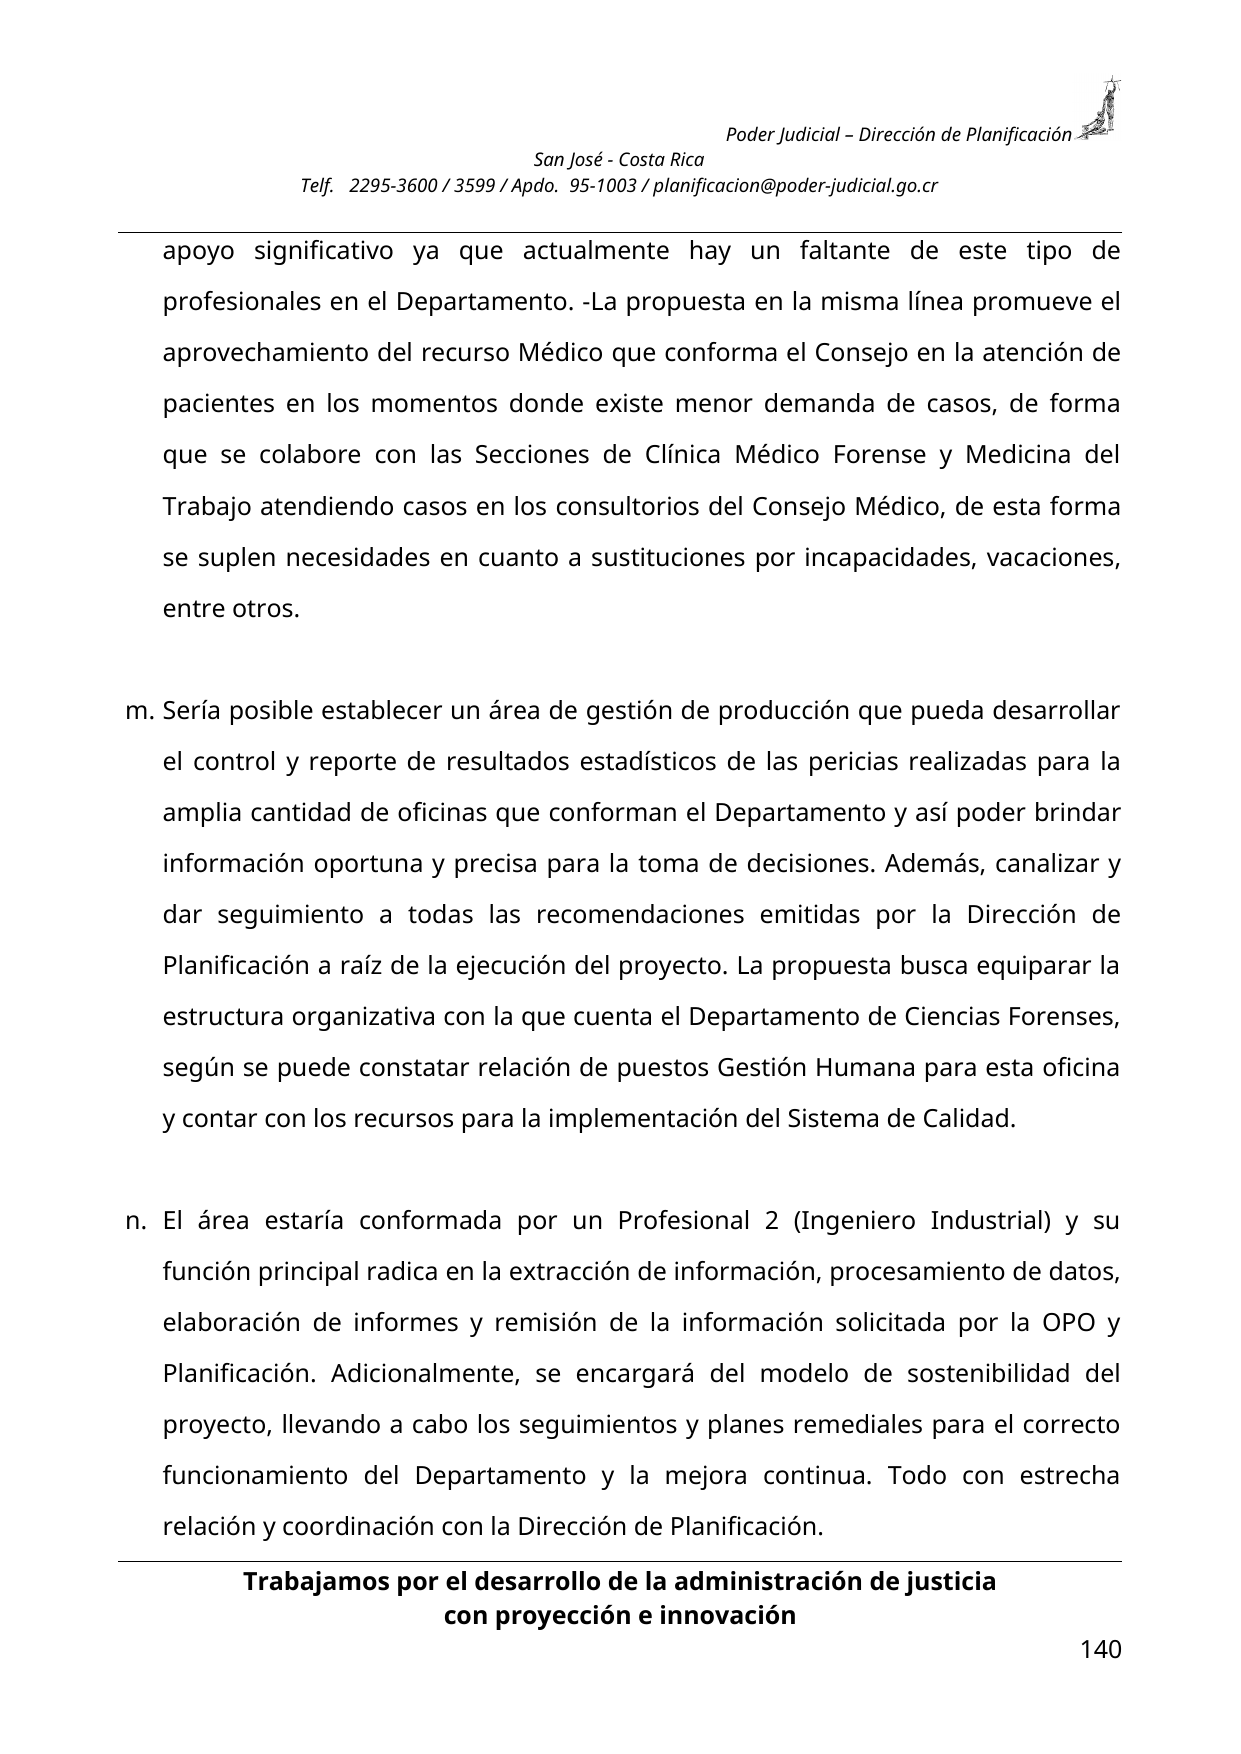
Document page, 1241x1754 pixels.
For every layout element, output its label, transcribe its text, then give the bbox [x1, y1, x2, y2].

picture [1072, 73, 1123, 141]
list El área estaría conformada por un Profesional 2 (Ingeniero Industrial) y su función principal radica en la extracción de información, procesamiento de datos, elaboración de informes y remisión de la información solicitada por la OPO y Planificación. Adicionalmente, se encargará del modelo de sostenibilidad del proyecto, llevando a cabo los seguimientos y planes remediales para el correcto funcionamiento del Departamento y la mejora continua. Todo con estrecha relación y coordinación con la Dirección de Planificación. [125, 1203, 1122, 1543]
list Sería posible establecer un área de gestión de producción que pueda desarrollar el control y reporte de resultados estadísticos de las pericias realizadas para la amplia cantidad de oficinas que conforman el Departamento y así poder brindar información oportuna y precisa para la toma de decisiones. Además, canalizar y dar seguimiento a todas las recomendaciones emitidas por la Dirección de Planificación a raíz de la ejecución del proyecto. La propuesta busca equiparar la estructura organizativa con la que cuenta el Departamento de Ciencias Forenses, según se puede constatar relación de puestos Gestión Humana para esta oficina y contar con los recursos para la implementación del Sistema de Calidad. [125, 692, 1122, 1135]
